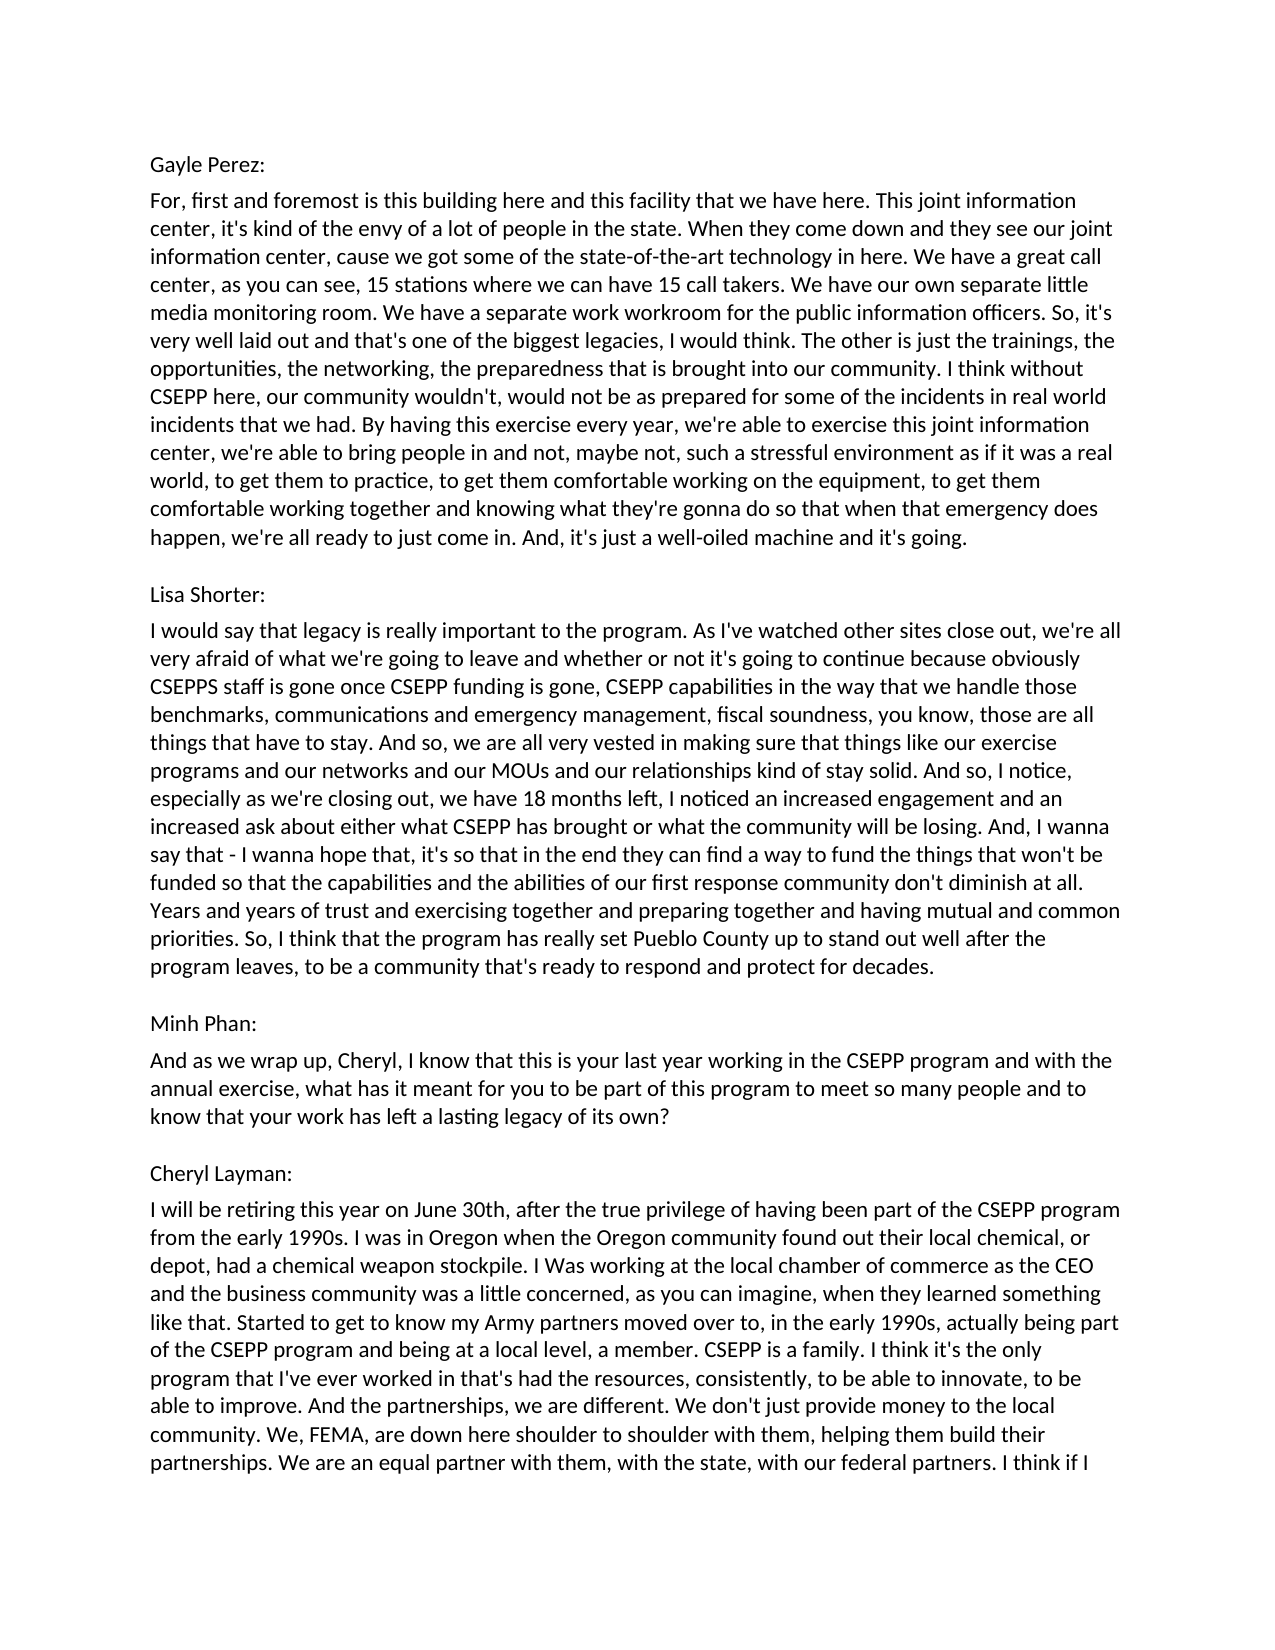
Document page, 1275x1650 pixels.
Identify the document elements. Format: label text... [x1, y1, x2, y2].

text For, first and foremost is this building here and this facility that we have here. This joint information center, it's kind of the envy of a lot of people in the state. When they come down and they see our joint information center, cause we got some of the state-of-the-art technology in here. We have a great call center, as you can see, 15 stations where we can have 15 call takers. We have our own separate little media monitoring room. We have a separate work workroom for the public information officers. So, it's very well laid out and that's one of the biggest legacies, I would think. The other is just the trainings, the opportunities, the networking, the preparedness that is brought into our community. I think without CSEPP here, our community wouldn't, would not be as prepared for some of the incidents in real world incidents that we had. By having this exercise every year, we're able to exercise this joint information center, we're able to bring people in and not, maybe not, such a stressful environment as if it was a real world, to get them to practice, to get them comfortable working on the equipment, to get them comfortable working together and knowing what they're gonna do so that when that emergency does happen, we're all ready to just come in. And, it's just a well-oiled machine and it's going. [150, 186, 1125, 551]
text I would say that legacy is really important to the program. As I've watched other sites close out, we're all very afraid of what we're going to leave and whether or not it's going to continue because obviously CSEPPS staff is gone once CSEPP funding is gone, CSEPP capabilities in the way that we handle those benchmarks, communications and emergency management, fiscal soundness, you know, those are all things that have to stay. And so, we are all very vested in making sure that things like our exercise programs and our networks and our MOUs and our relationships kind of stay solid. And so, I notice, especially as we're closing out, we have 18 months left, I noticed an increased engagement and an increased ask about either what CSEPP has brought or what the community will be losing. And, I wanna say that - I wanna hope that, it's so that in the end they can find a way to fund the things that won't be funded so that the capabilities and the abilities of our first response community don't diminish at all. Years and years of trust and exercising together and preparing together and having mutual and common priorities. So, I think that the program has really set Pueblo County up to stand out well after the program leaves, to be a community that's ready to respond and protect for decades. [150, 616, 1125, 980]
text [150, 1196, 1125, 1476]
text Minh Phan: [150, 1009, 1125, 1038]
text Cheryl Layman: [150, 1159, 1125, 1187]
text Lisa Shorter: [150, 580, 1125, 608]
text Gayle Perez: [150, 150, 1125, 178]
text And as we wrap up, Cheryl, I know that this is your last year working in the CSEPP program and with the annual exercise, what has it meant for you to be part of this program to meet so many people and to know that your work has left a lasting legacy of its own? [150, 1046, 1125, 1130]
